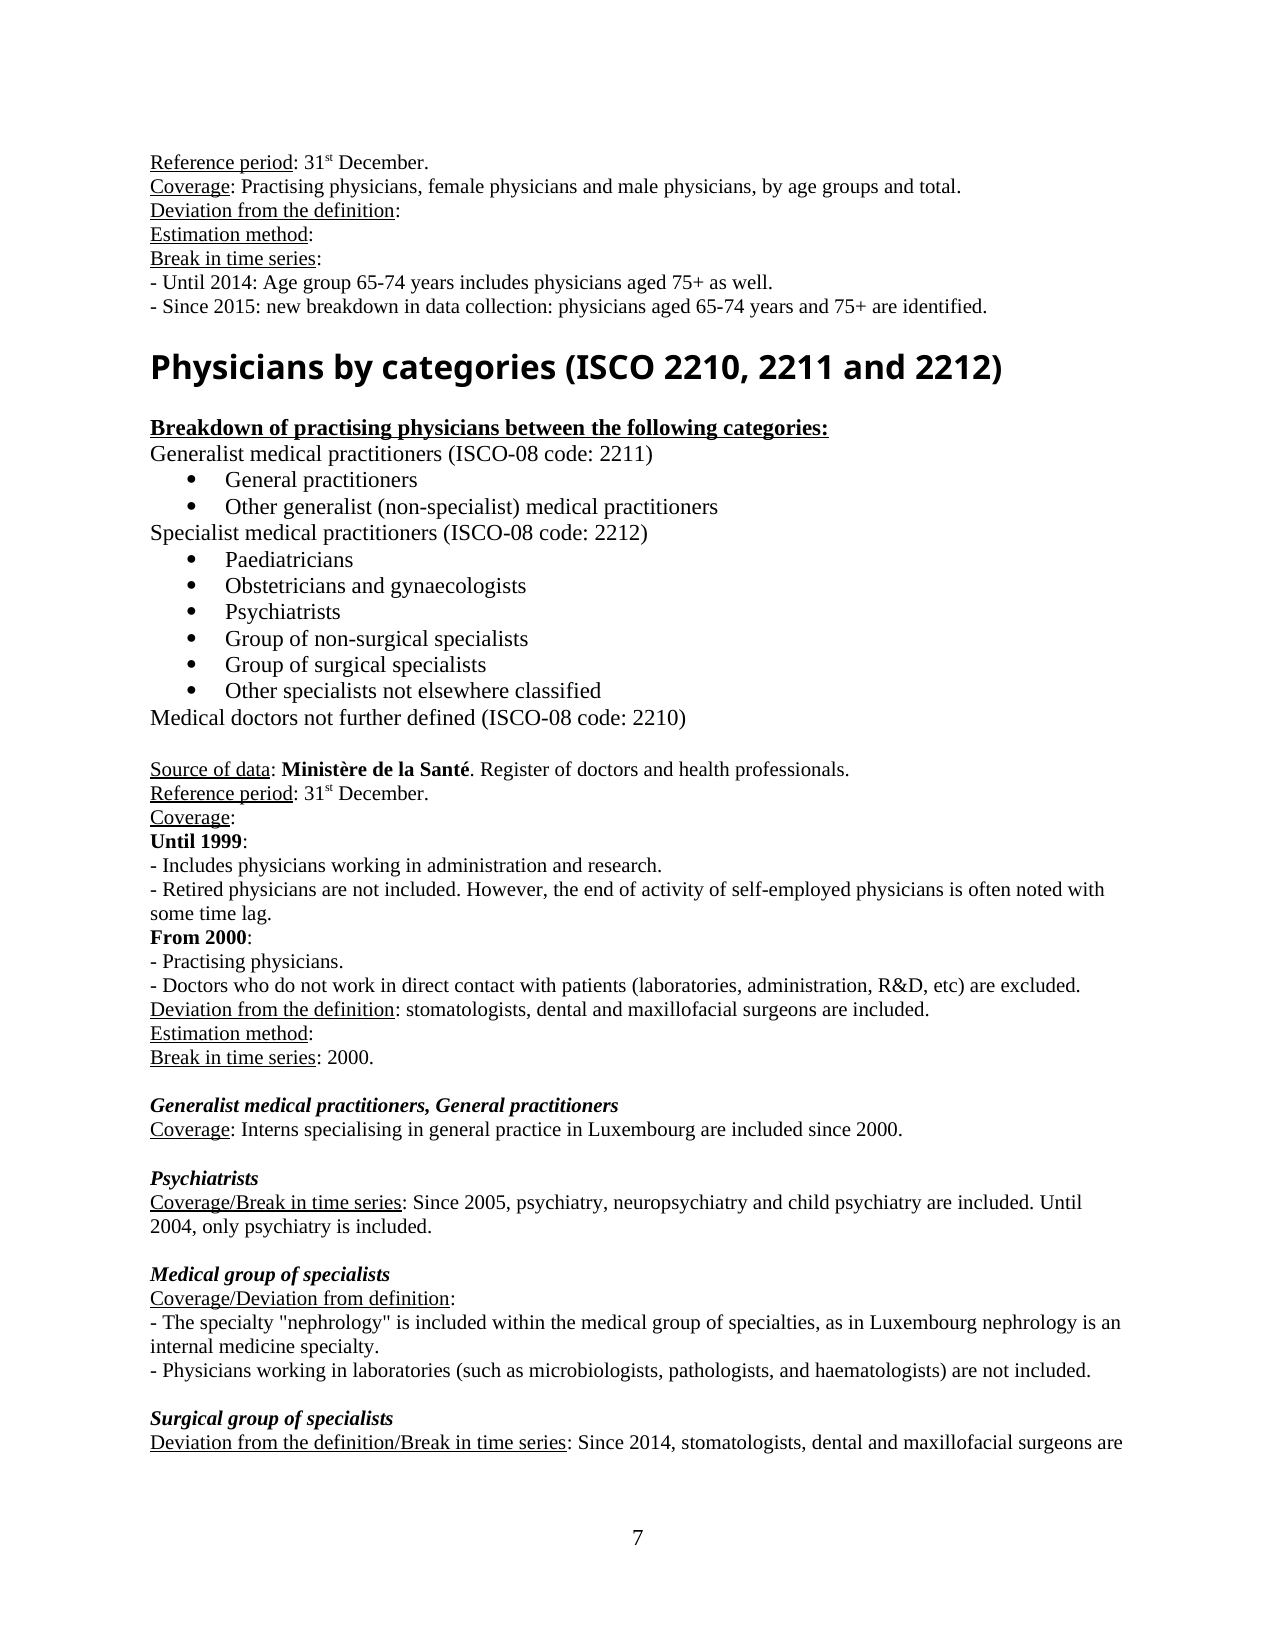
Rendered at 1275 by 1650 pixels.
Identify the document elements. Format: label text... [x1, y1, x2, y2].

text Coverage/Break in time series: Since 2005, psychiatry, neuropsychiatry and child psychiatry are included. Until 2004, only psychiatry is included. [150, 1189, 1125, 1238]
text Break in time series: - Until 2014: Age group 65-74 years includes physicians aged 75+ as well. [150, 246, 1125, 294]
text Psychiatrists [150, 1166, 1125, 1189]
text Medical doctors not further defined (ISCO-08 code: 2210) [150, 704, 1125, 730]
list Paediatricians [187, 546, 1125, 572]
text Estimation method: [150, 222, 1125, 246]
list Group of non-surgical specialists [187, 625, 1125, 651]
text Reference period: 31st December. Coverage: Practising physicians, female physicians and male physicians, by age groups and total. Deviation from the definition: [150, 150, 1125, 222]
text Estimation method: [150, 1021, 1125, 1045]
subtitle Physicians by categories (ISCO 2210, 2211 and 2212) [150, 343, 1125, 389]
list General practitioners [187, 467, 1125, 493]
list Other specialists not elsewhere classified [187, 677, 1125, 704]
text - Physicians working in laboratories (such as microbiologists, pathologists, and haematologists) are not included. [150, 1358, 1125, 1382]
text Coverage: Interns specialising in general practice in Luxembourg are included since 2000. [150, 1117, 1125, 1141]
list Other generalist (non-specialist) medical practitioners [187, 493, 1125, 519]
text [150, 1406, 1125, 1454]
list Obstetricians and gynaecologists [187, 572, 1125, 598]
text Generalist medical practitioners, General practitioners [150, 1093, 1125, 1117]
text Coverage/Deviation from definition: [150, 1286, 1125, 1310]
text - Practising physicians. - Doctors who do not work in direct contact with patients (laboratories, administration, R&D, etc) are excluded. Deviation from the definition: stomatologists, dental and maxillofacial surgeons are included. [150, 949, 1125, 1021]
list Group of surgical specialists [187, 651, 1125, 677]
text Breakdown of practising physicians between the following categories: [150, 414, 1125, 440]
text - Since 2015: new breakdown in data collection: physicians aged 65-74 years and 75+ are identified. [150, 294, 1125, 318]
text Reference period: 31st December. Coverage: Until 1999: - Includes physicians working in administration and research. - Retired physicians are not included. However, the end of activity of self-employed physicians is often noted with some time lag. From 2000: [150, 781, 1125, 949]
text Generalist medical practitioners (ISCO-08 code: 2211) [150, 440, 1125, 467]
text Break in time series: 2000. [150, 1045, 1125, 1069]
text - The specialty "nephrology" is included within the medical group of specialties, as in Luxembourg nephrology is an internal medicine specialty. [150, 1310, 1125, 1358]
text Specialist medical practitioners (ISCO-08 code: 2212) [150, 519, 1125, 546]
list Psychiatrists [187, 598, 1125, 625]
text Medical group of specialists [150, 1262, 1125, 1286]
text Source of data: Ministère de la Santé. Register of doctors and health professionals. [150, 756, 1125, 781]
